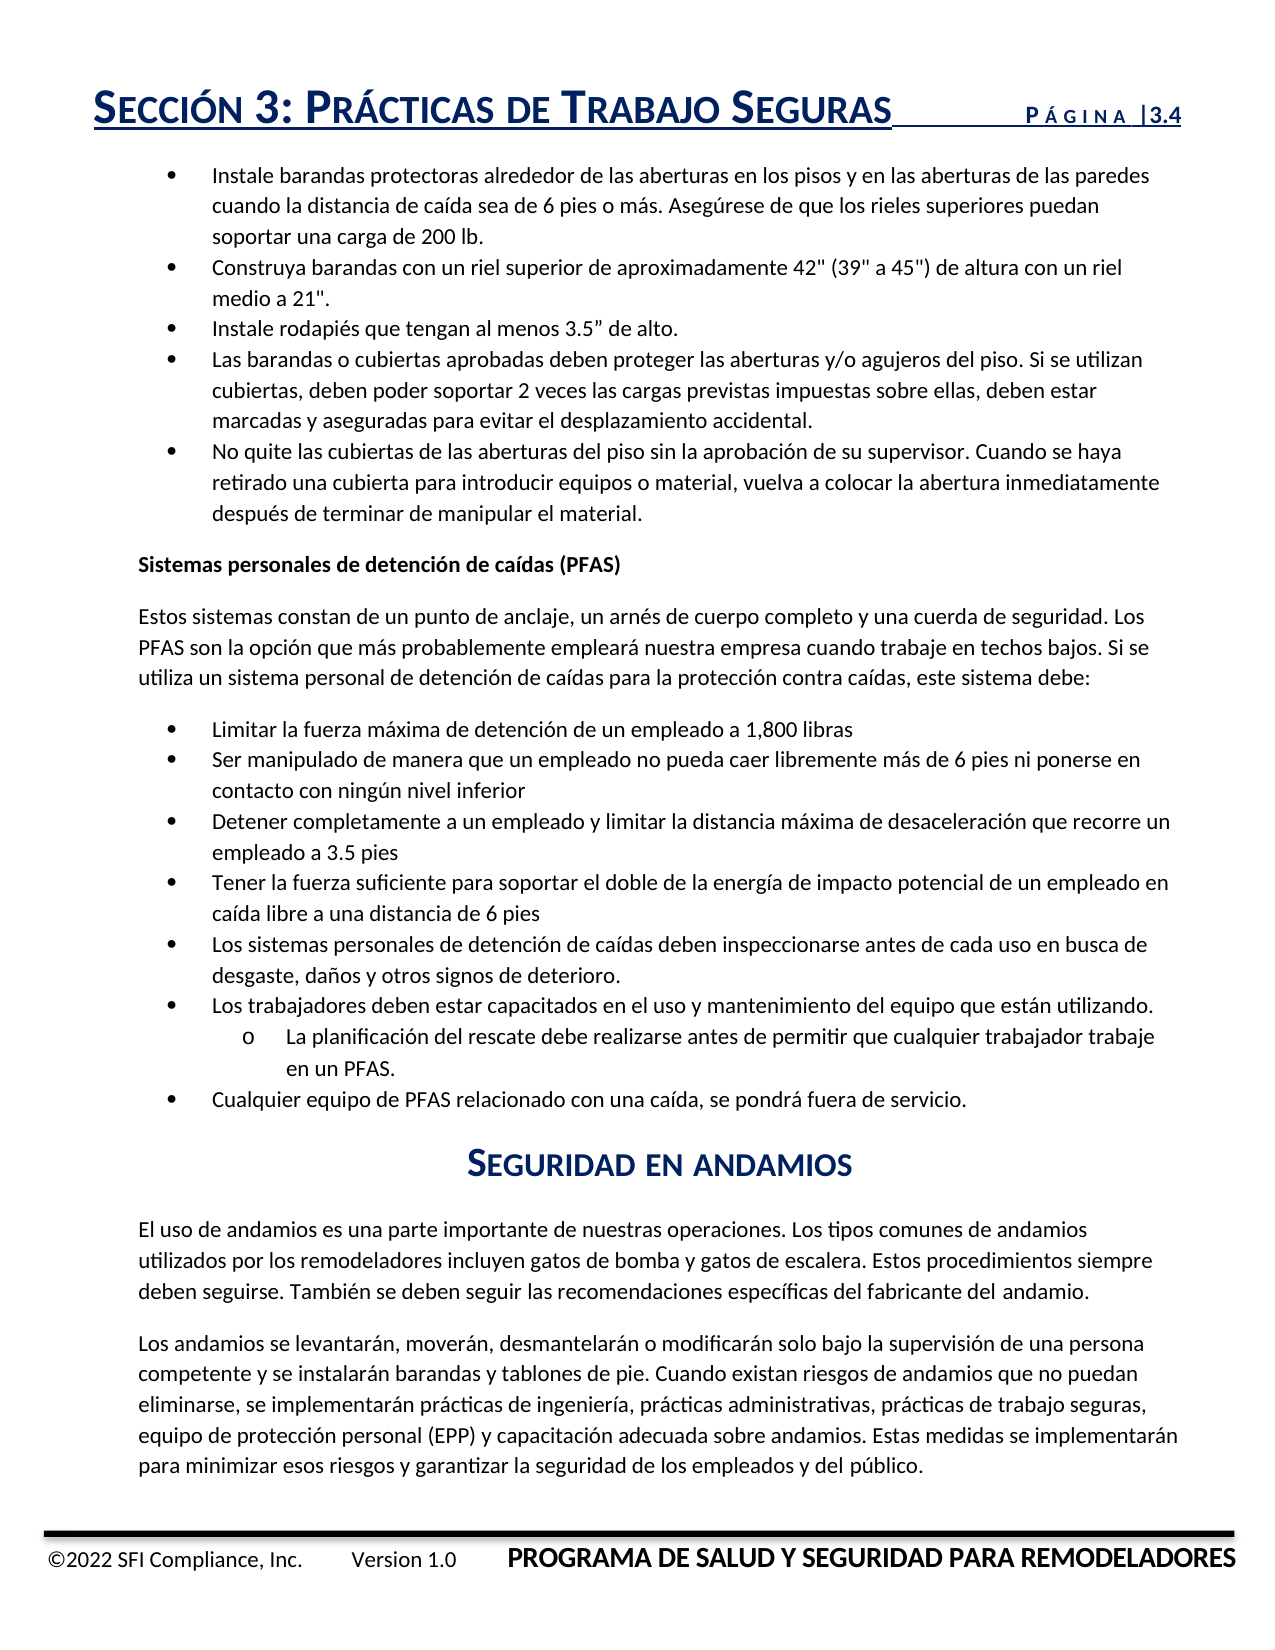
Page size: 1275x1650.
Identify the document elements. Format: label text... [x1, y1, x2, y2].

text El uso de andamios es una parte importante de nuestras operaciones. Los tipos comunes de andamios utilizados por los remodeladores incluyen gatos de bomba y gatos de escalera. Estos procedimientos siempre deben seguirse. También se deben seguir las recomendaciones específicas del fabricante del andamio. [138, 1216, 1181, 1305]
list No quite las cubiertas de las aberturas del piso sin la aprobación de su supervisor. Cuando se haya retirado una cubierta para introducir equipos o material, vuelva a colocar la abertura inmediatamente después de terminar de manipular el material. [168, 437, 1181, 527]
list Cualquier equipo de PFAS relacionado con una caída, se pondrá fuera de servicio. [168, 1085, 1181, 1113]
list Tener la fuerza suficiente para soportar el doble de la energía de impacto potencial de un empleado en caída libre a una distancia de 6 pies [168, 868, 1181, 927]
list Instale rodapiés que tengan al menos 3.5” de alto. [168, 314, 1181, 342]
list Las barandas o cubiertas aprobadas deben proteger las aberturas y/o agujeros del piso. Si se utilizan cubiertas, deben poder soportar 2 veces las cargas previstas impuestas sobre ellas, deben estar marcadas y aseguradas para evitar el desplazamiento accidental. [168, 345, 1181, 434]
text Sistemas personales de detención de caídas (PFAS) [138, 550, 1181, 578]
list Los sistemas personales de detención de caídas deben inspeccionarse antes de cada uso en busca de desgaste, daños y otros signos de deterioro. [168, 930, 1181, 989]
list Los trabajadores deben estar capacitados en el uso y mantenimiento del equipo que están utilizando. [168, 991, 1181, 1019]
text Seguridad en andamios [138, 1136, 1181, 1187]
text Estos sistemas constan de un punto de anclaje, un arnés de cuerpo completo y una cuerda de seguridad. Los PFAS son la opción que más probablemente empleará nuestra empresa cuando trabaje en techos bajos. Si se utiliza un sistema personal de detención de caídas para la protección contra caídas, este sistema debe: [138, 602, 1181, 691]
list Detener completamente a un empleado y limitar la distancia máxima de desaceleración que recorre un empleado a 3.5 pies [168, 807, 1181, 866]
list Limitar la fuerza máxima de detención de un empleado a 1,800 libras [168, 715, 1181, 743]
text Los andamios se levantarán, moverán, desmantelarán o modificarán solo bajo la supervisión de una persona competente y se instalarán barandas y tablones de pie. Cuando existan riesgos de andamios que no puedan eliminarse, se implementarán prácticas de ingeniería, prácticas administrativas, prácticas de trabajo seguras, equipo de protección personal (EPP) y capacitación adecuada sobre andamios. Estas medidas se implementarán para minimizar esos riesgos y garantizar la seguridad de los empleados y del público. [138, 1329, 1181, 1479]
list Instale barandas protectoras alrededor de las aberturas en los pisos y en las aberturas de las paredes cuando la distancia de caída sea de 6 pies o más. Asegúrese de que los rieles superiores puedan soportar una carga de 200 lb. [168, 161, 1181, 250]
list Ser manipulado de manera que un empleado no pueda caer libremente más de 6 pies ni ponerse en contacto con ningún nivel inferior [168, 746, 1181, 804]
list Construya barandas con un riel superior de aproximadamente 42" (39" a 45") de altura con un riel medio a 21". [168, 253, 1181, 312]
list La planificación del rescate debe realizarse antes de permitir que cualquier trabajador trabaje en un PFAS. [241, 1022, 1181, 1082]
